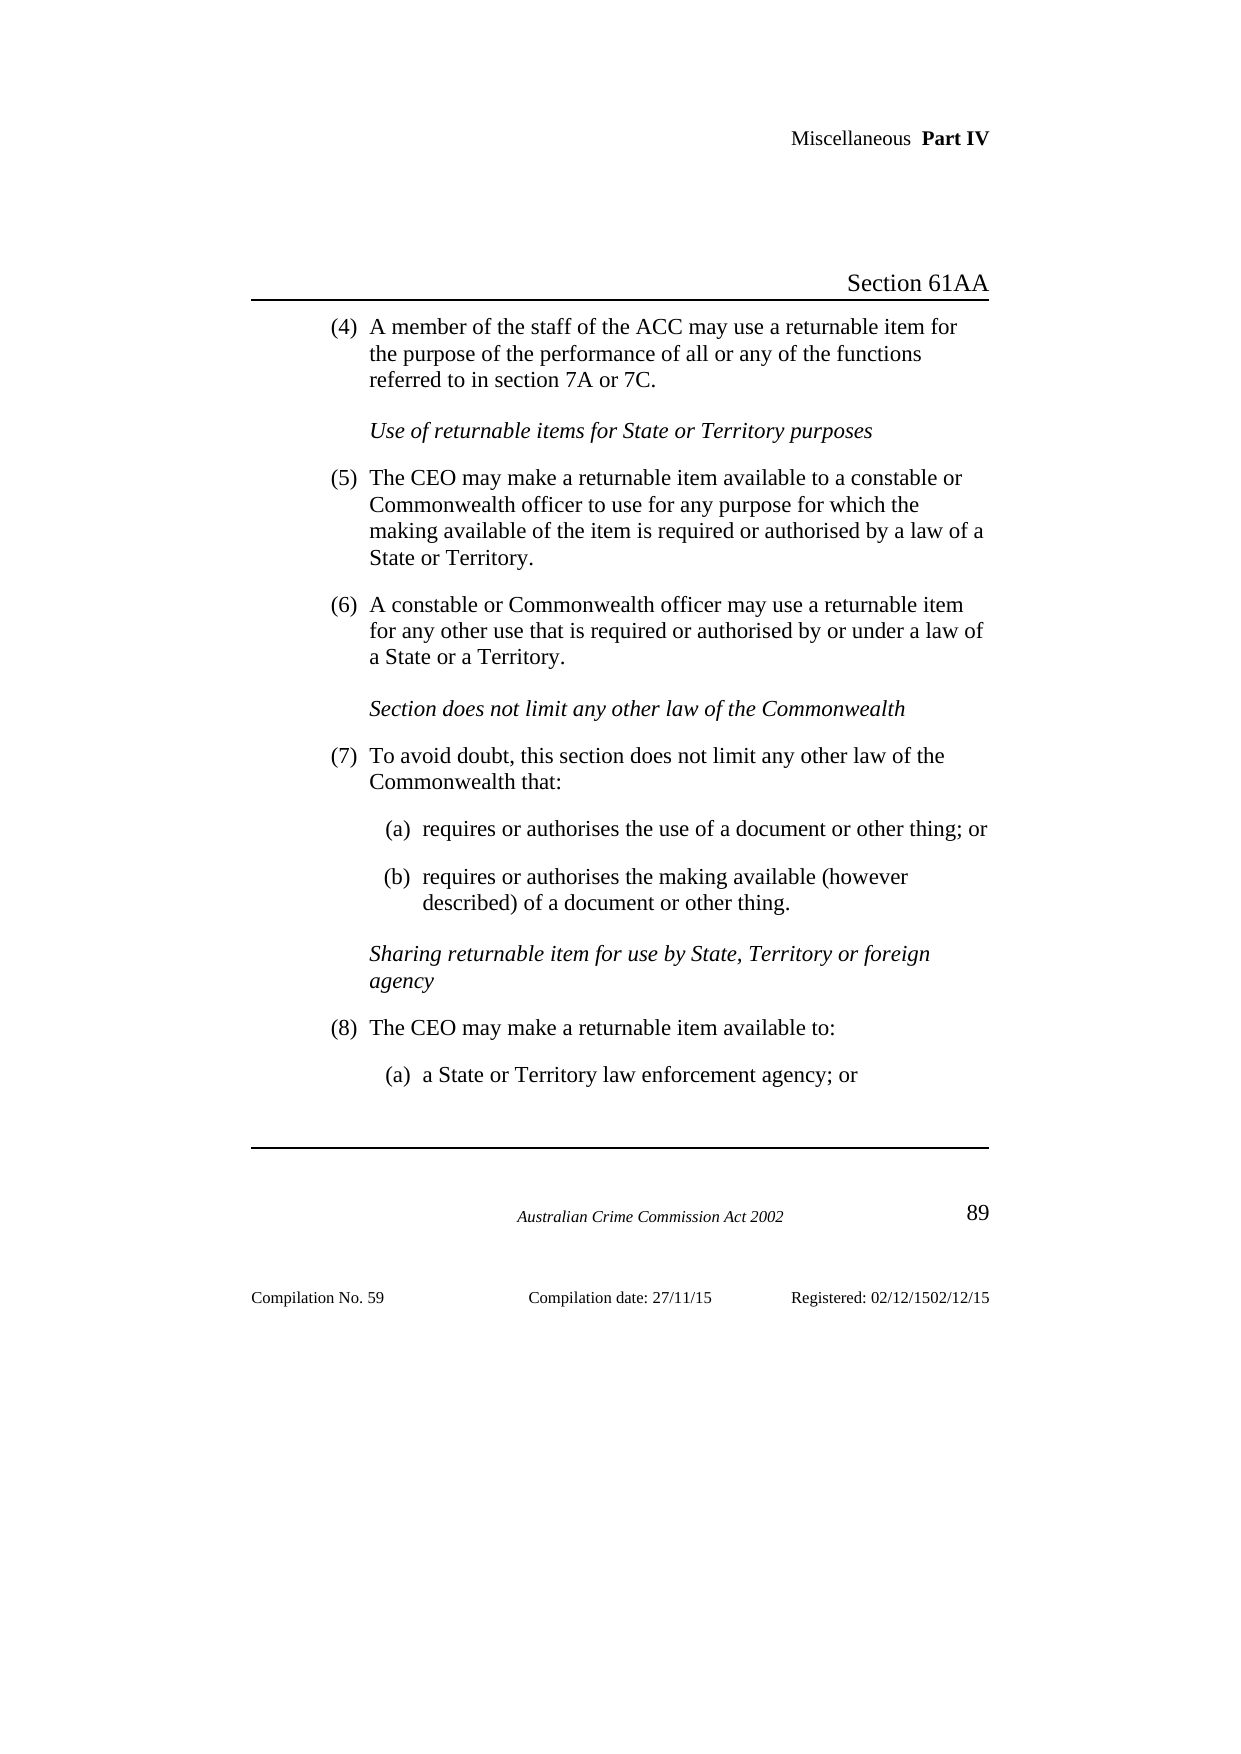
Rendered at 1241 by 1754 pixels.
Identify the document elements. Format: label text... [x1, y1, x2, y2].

text (4) A member of the staff of the ACC may use a returnable item for the purpose of the performance of all or any of the functions referred to in section 7A or 7C. [251, 313, 989, 392]
text Sharing returnable item for use by State, Territory or foreign agency [369, 940, 989, 993]
text Use of returnable items for State or Territory purposes [369, 417, 989, 444]
text (b) requires or authorises the making available (however described) of a document or other thing. [251, 863, 989, 915]
text (a) requires or authorises the use of a document or other thing; or [251, 816, 989, 842]
text (5) The CEO may make a returnable item available to a constable or Commonwealth officer to use for any purpose for which the making available of the item is required or authorised by a law of a State or Territory. [251, 464, 989, 570]
text (a) a State or Territory law enforcement agency; or [251, 1061, 989, 1087]
text (7) To avoid doubt, this section does not limit any other law of the Commonwealth that: [251, 742, 989, 795]
text (8) The CEO may make a returnable item available to: [251, 1014, 989, 1040]
text Section does not limit any other law of the Commonwealth [369, 695, 989, 721]
text (6) A constable or Commonwealth officer may use a returnable item for any other use that is required or authorised by or under a law of a State or a Territory. [251, 591, 989, 670]
